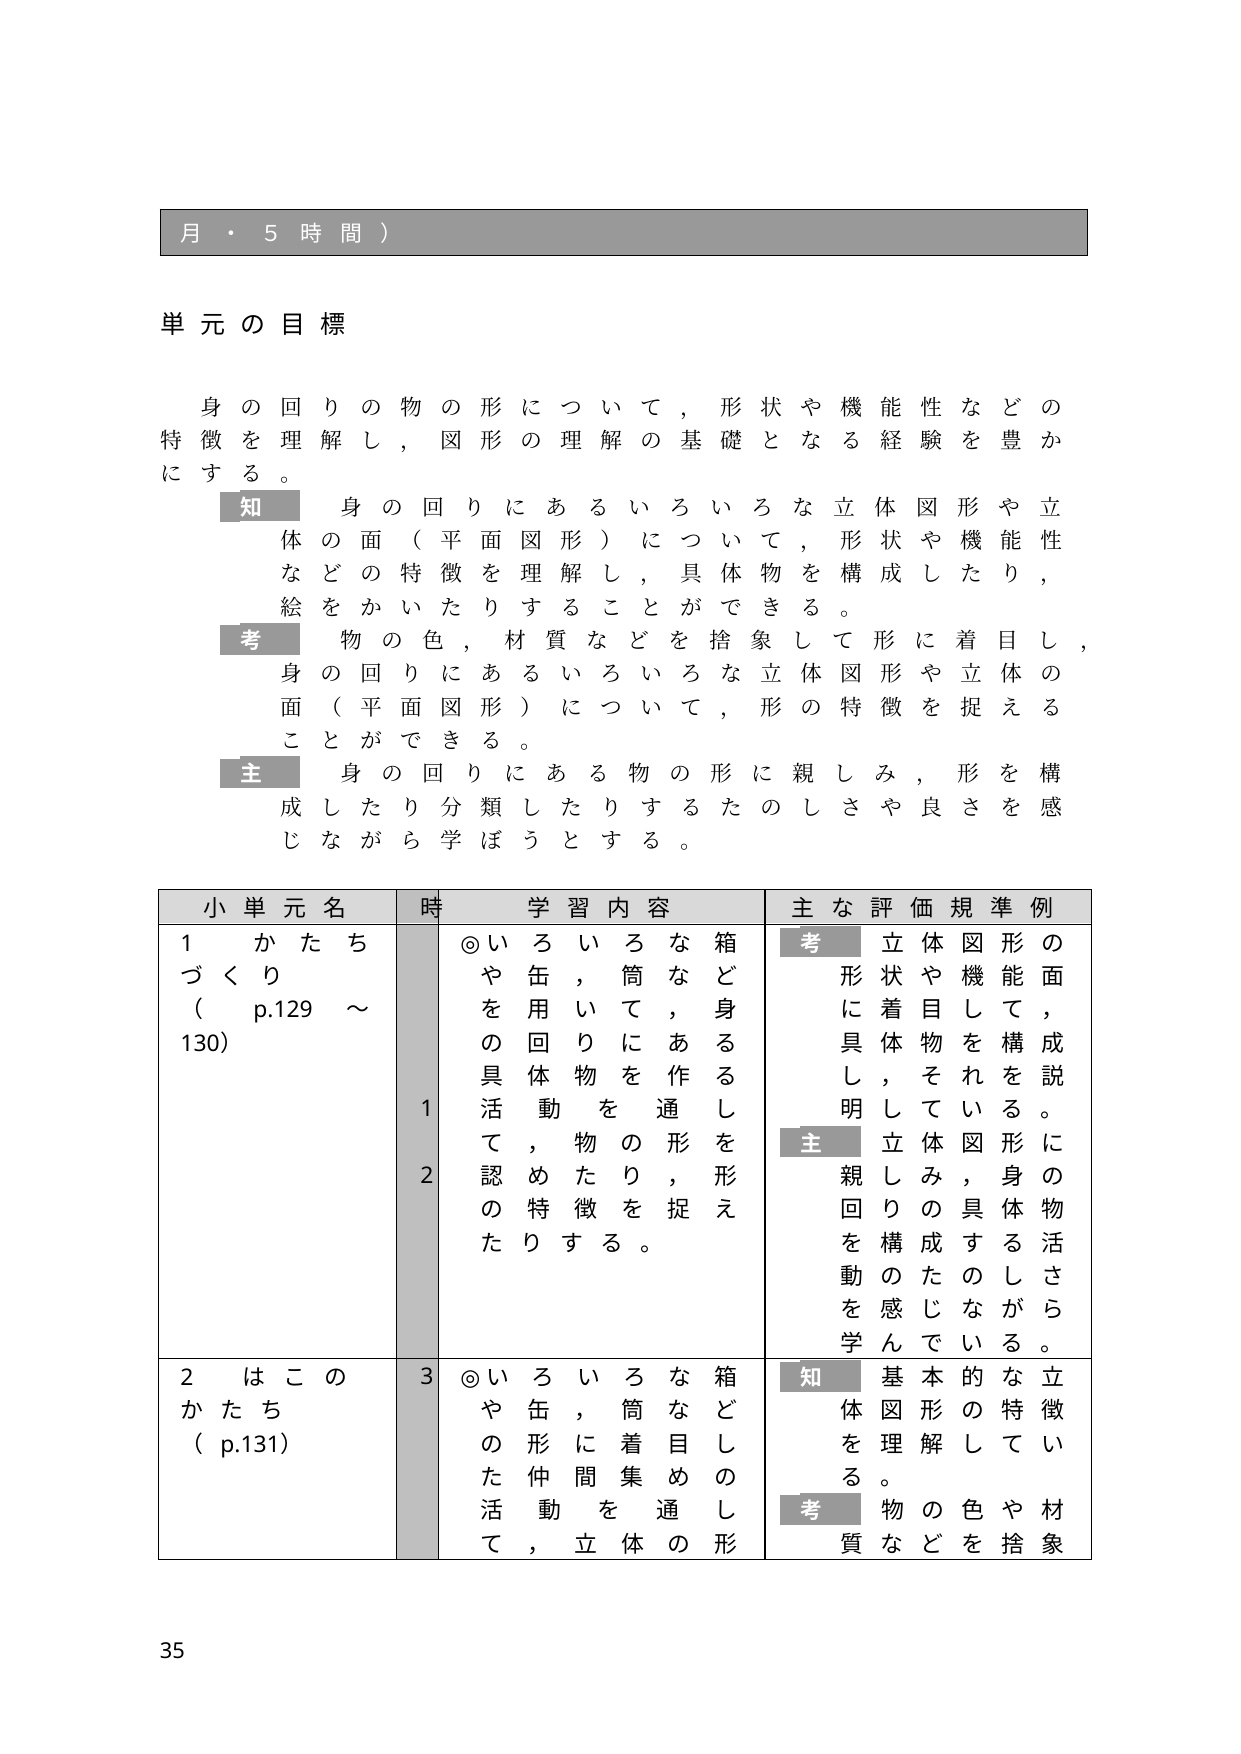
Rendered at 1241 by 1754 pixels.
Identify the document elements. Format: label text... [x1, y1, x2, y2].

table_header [161, 210, 1087, 255]
table_header 小単元名 [159, 890, 396, 923]
text 単元の目標 [160, 289, 1080, 356]
text 身の回りの物の形について，形状や機能性などの特徴を理解し，図形の理解の基礎となる経験を豊かにする。 [160, 389, 1080, 489]
table_cell 3 [397, 1359, 438, 1559]
table_header 学習内容 [439, 890, 764, 923]
text 知 身の回りにあるいろいろな立体図形や立体の面（平面図形）について，形状や機能性などの特徴を理解し，具体物を構成したり，絵をかいたりすることができる。 [200, 489, 1080, 622]
table_cell 2 はこの かたち （p.131） [159, 1359, 396, 1559]
table_cell 1 かたちづくり （p.129～130） [159, 925, 396, 1358]
table_cell 1 2 [397, 925, 438, 1358]
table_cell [439, 1359, 764, 1559]
text 考 物の色，材質などを捨象して形に着目し，身の回りにあるいろいろな立体図形や立体の面（平面図形）について，形の特徴を捉えることができる。 [200, 622, 1080, 756]
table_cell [766, 1359, 1091, 1559]
table_cell 考 立体図形の形状や機能面に着目して，具体物を構成し，それを説明している。 主 立体図形に親しみ，身の回りの具体物を構成する活動のたのしさを感じながら学んでいる。 [766, 925, 1091, 1358]
table_cell ◎いろいろな箱や缶，筒などを用いて，身の回りにある具体物を作る活動を通して，物の形を認めたり，形の特徴を捉えたりする。 [439, 925, 764, 1358]
table_header 時 [397, 890, 438, 923]
text 主 身の回りにある物の形に親しみ，形を構成したり分類したりするたのしさや良さを感じながら学ぼうとする。 [200, 756, 1080, 856]
table_header 主な評価規準例 [766, 890, 1091, 923]
